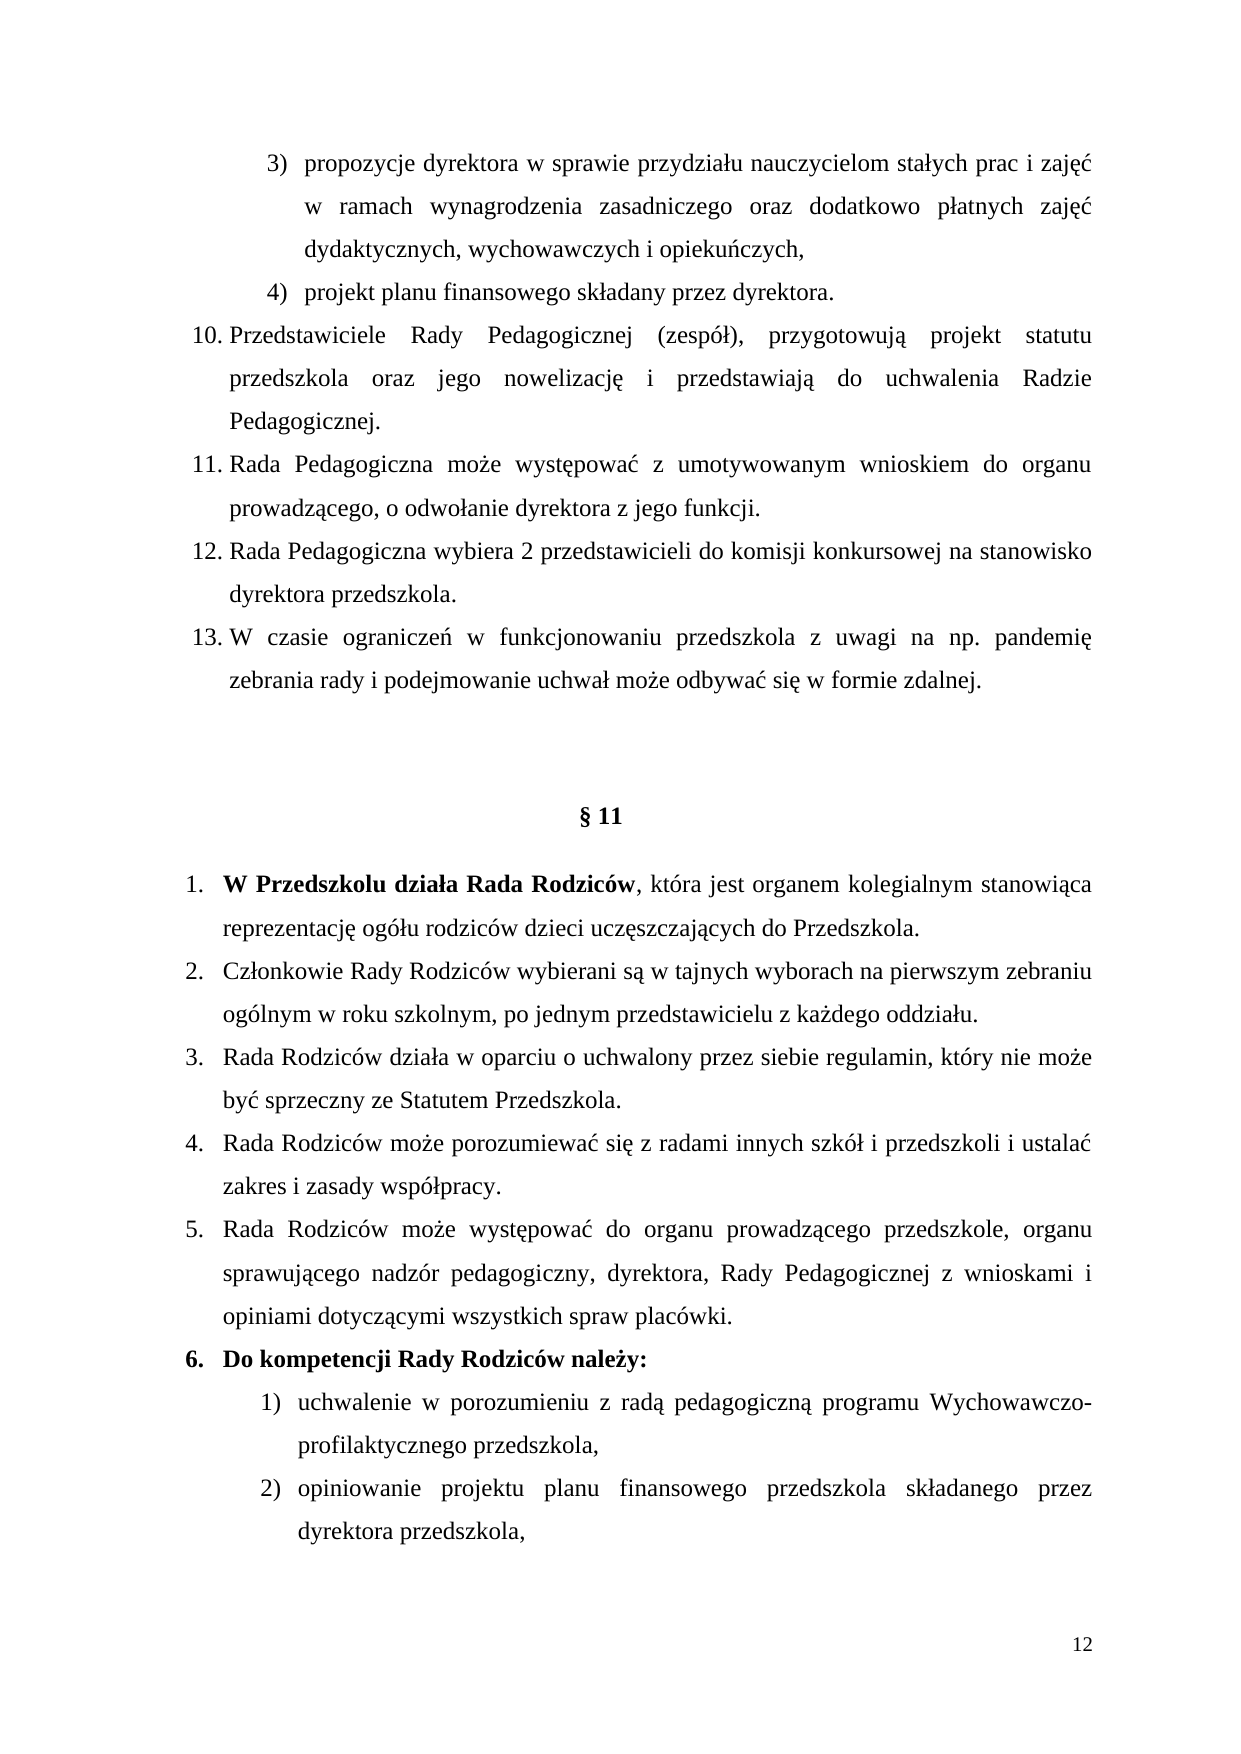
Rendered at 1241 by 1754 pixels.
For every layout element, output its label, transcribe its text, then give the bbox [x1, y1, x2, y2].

list uchwalenie w porozumieniu z radą pedagogiczną programu Wychowawczo- profilaktycznego przedszkola, [260, 1387, 1093, 1459]
list projekt planu finansowego składany przez dyrektora. [267, 277, 1093, 306]
list Rada Pedagogiczna może występować z umotywowanym wnioskiem do organu prowadzącego, o odwołanie dyrektora z jego funkcji. [192, 449, 1093, 521]
list Członkowie Rady Rodziców wybierani są w tajnych wyborach na pierwszym zebraniu ogólnym w roku szkolnym, po jednym przedstawicielu z każdego oddziału. [185, 956, 1093, 1028]
list W Przedszkolu działa Rada Rodziców, która jest organem kolegialnym stanowiąca reprezentację ogółu rodziców dzieci uczęszczających do Przedszkola. [185, 869, 1093, 941]
list Przedstawiciele Rady Pedagogicznej (zespół), przygotowują projekt statutu przedszkola oraz jego nowelizację i przedstawiają do uchwalenia Radzie Pedagogicznej. [192, 320, 1093, 435]
list Rada Rodziców może występować do organu prowadzącego przedszkole, organu sprawującego nadzór pedagogiczny, dyrektora, Rady Pedagogicznej z wnioskami i opiniami dotyczącymi wszystkich spraw placówki. [185, 1214, 1093, 1329]
list Rada Rodziców działa w oparciu o uchwalony przez siebie regulamin, który nie może być sprzeczny ze Statutem Przedszkola. [185, 1042, 1093, 1114]
list propozycje dyrektora w sprawie przydziału nauczycielom stałych prac i zajęć w ramach wynagrodzenia zasadniczego oraz dodatkowo płatnych zajęć dydaktycznych, wychowawczych i opiekuńczych, [267, 148, 1093, 263]
list Rada Pedagogiczna wybiera 2 przedstawicieli do komisji konkursowej na stanowisko dyrektora przedszkola. [192, 536, 1093, 608]
list Rada Rodziców może porozumiewać się z radami innych szkół i przedszkoli i ustalać zakres i zasady współpracy. [185, 1128, 1093, 1200]
list Do kompetencji Rady Rodziców należy: [185, 1344, 1093, 1373]
text § 11 [148, 801, 1093, 830]
list opiniowanie projektu planu finansowego przedszkola składanego przez dyrektora przedszkola, [260, 1473, 1093, 1545]
list W czasie ograniczeń w funkcjonowaniu przedszkola z uwagi na np. pandemię zebrania rady i podejmowanie uchwał może odbywać się w formie zdalnej. [192, 622, 1093, 694]
